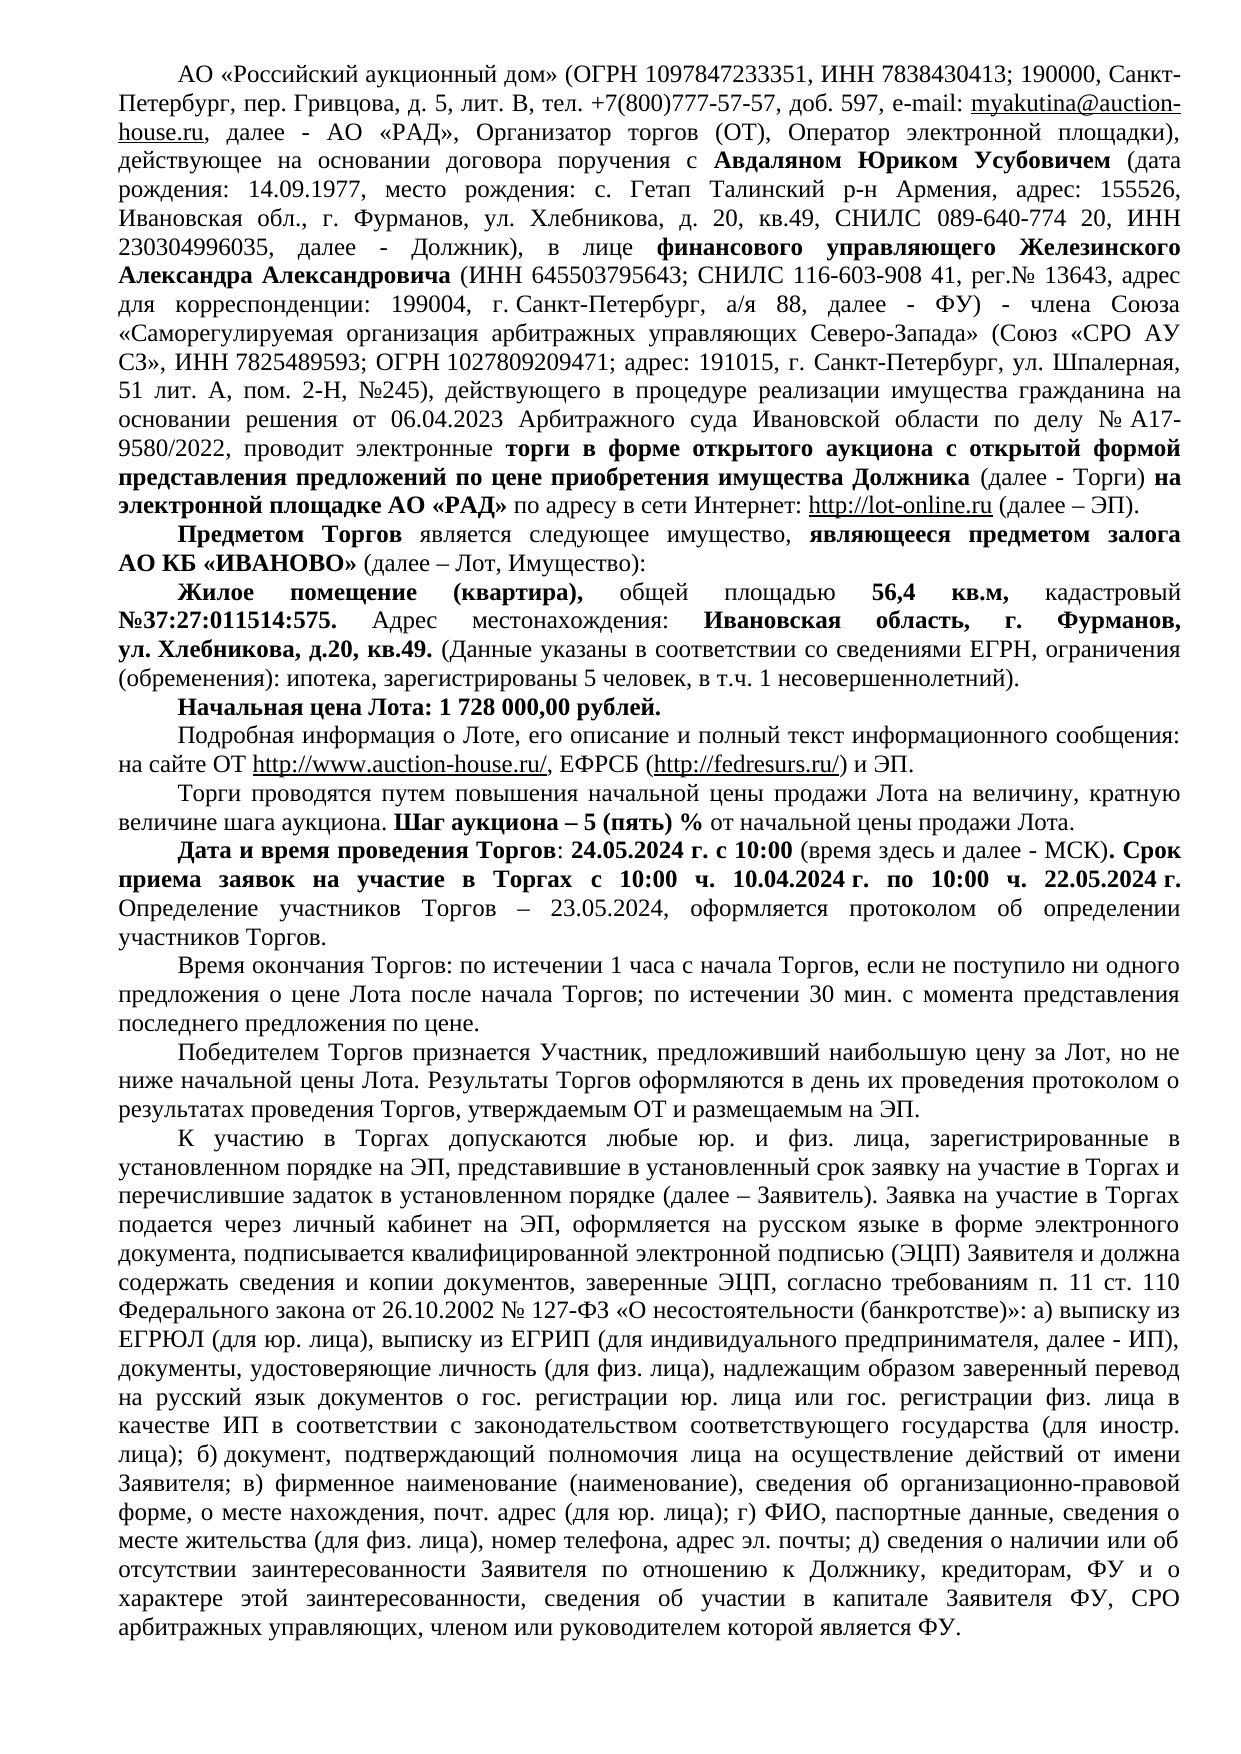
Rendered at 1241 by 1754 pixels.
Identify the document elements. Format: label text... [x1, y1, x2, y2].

text Время окончания Торгов: по истечении 1 часа с начала Торгов, если не поступило ни одного предложения о цене Лота после начала Торгов; по истечении 30 мин. с момента представления последнего предложения по цене. [118, 950, 1181, 1037]
text Предметом Торгов является следующее имущество, являющееся предметом залога АО КБ «ИВАНОВО» (далее – Лот, Имущество): [118, 519, 1181, 577]
text Начальная цена Лота: 1 728 000,00 рублей. [118, 692, 1181, 720]
text Победителем Торгов признается Участник, предложивший наибольшую цену за Лот, но не ниже начальной цены Лота. Результаты Торгов оформляются в день их проведения протоколом о результатах проведения Торгов, утверждаемым ОТ и размещаемым на ЭП. [118, 1037, 1181, 1123]
text Подробная информация о Лоте, его описание и полный текст информационного сообщения: на сайте ОТ http://www.auction-house.ru/, ЕФРСБ (http://fedresurs.ru/) и ЭП. [118, 720, 1181, 778]
text АО «Российский аукционный дом» (ОГРН 1097847233351, ИНН 7838430413; 190000, Санкт-Петербург, пер. Гривцова, д. 5, лит. В, тел. +7(800)777-57-57, доб. 597, e-mail: myakutina@auction-house.ru, далее - АО «РАД», Организатор торгов (ОТ), Оператор электронной площадки), действующее на основании договора поручения с Авдаляном Юриком Усубовичем (дата рождения: 14.09.1977, место рождения: с. Гетап Талинский р-н Армения, адрес: 155526, Ивановская обл., г. Фурманов, ул. Хлебникова, д. 20, кв.49, СНИЛС 089-640-774 20, ИНН 230304996035, далее - Должник), в лице финансового управляющего Железинского Александра Александровича (ИНН 645503795643; СНИЛС 116-603-908 41, рег.№ 13643, адрес для корреспонденции: 199004, г. Санкт-Петербург, а/я 88, далее - ФУ) - члена Союза «Саморегулируемая организация арбитражных управляющих Северо-Запада» (Союз «СРО АУ СЗ», ИНН 7825489593; ОГРН 1027809209471; адрес: 191015, г. Санкт-Петербург, ул. Шпалерная, 51 лит. А, пом. 2-Н, №245), действующего в процедуре реализации имущества гражданина на основании решения от 06.04.2023 Арбитражного суда Ивановской области по делу № А17-9580/2022, проводит электронные торги в форме открытого аукциона с открытой формой представления предложений по цене приобретения имущества Должника (далее - Торги) на электронной площадке АО «РАД» по адресу в сети Интернет: http://lot-online.ru (далее – ЭП). [118, 59, 1181, 519]
text Торги проводятся путем повышения начальной цены продажи Лота на величину, кратную величине шага аукциона. Шаг аукциона – 5 (пять) % от начальной цены продажи Лота. [118, 778, 1181, 835]
text К участию в Торгах допускаются любые юр. и физ. лица, зарегистрированные в установленном порядке на ЭП, представившие в установленный срок заявку на участие в Торгах и перечислившие задаток в установленном порядке (далее – Заявитель). Заявка на участие в Торгах подается через личный кабинет на ЭП, оформляется на русском языке в форме электронного документа, подписывается квалифицированной электронной подписью (ЭЦП) Заявителя и должна содержать сведения и копии документов, заверенные ЭЦП, согласно требованиям п. 11 ст. 110 Федерального закона от 26.10.2002 № 127-ФЗ «О несостоятельности (банкротстве)»: а) выписку из ЕГРЮЛ (для юр. лица), выписку из ЕГРИП (для индивидуального предпринимателя, далее - ИП), документы, удостоверяющие личность (для физ. лица), надлежащим образом заверенный перевод на русский язык документов о гос. регистрации юр. лица или гос. регистрации физ. лица в качестве ИП в соответствии с законодательством соответствующего государства (для иностр. лица); б) документ, подтверждающий полномочия лица на осуществление действий от имени Заявителя; в) фирменное наименование (наименование), сведения об организационно-правовой форме, о месте нахождения, почт. адрес (для юр. лица); г) ФИО, паспортные данные, сведения о месте жительства (для физ. лица), номер телефона, адрес эл. почты; д) сведения о наличии или об отсутствии заинтересованности Заявителя по отношению к Должнику, кредиторам, ФУ и о характере этой заинтересованности, сведения об участии в капитале Заявителя ФУ, СРО арбитражных управляющих, членом или руководителем которой является ФУ. [118, 1123, 1181, 1640]
text Жилое помещение (квартира), общей площадью 56,4 кв.м, кадастровый №37:27:011514:575. Адрес местонахождения: Ивановская область, г. Фурманов, ул. Хлебникова, д.20, кв.49. (Данные указаны в соответствии со сведениями ЕГРН, ограничения (обременения): ипотека, зарегистрированы 5 человек, в т.ч. 1 несовершеннолетний). [118, 577, 1181, 692]
text Дата и время проведения Торгов: 24.05.2024 г. с 10:00 (время здесь и далее - МСК). Срок приема заявок на участие в Торгах с 10:00 ч. 10.04.2024 г. по 10:00 ч. 22.05.2024 г. Определение участников Торгов – 23.05.2024, оформляется протоколом об определении участников Торгов. [118, 835, 1181, 950]
